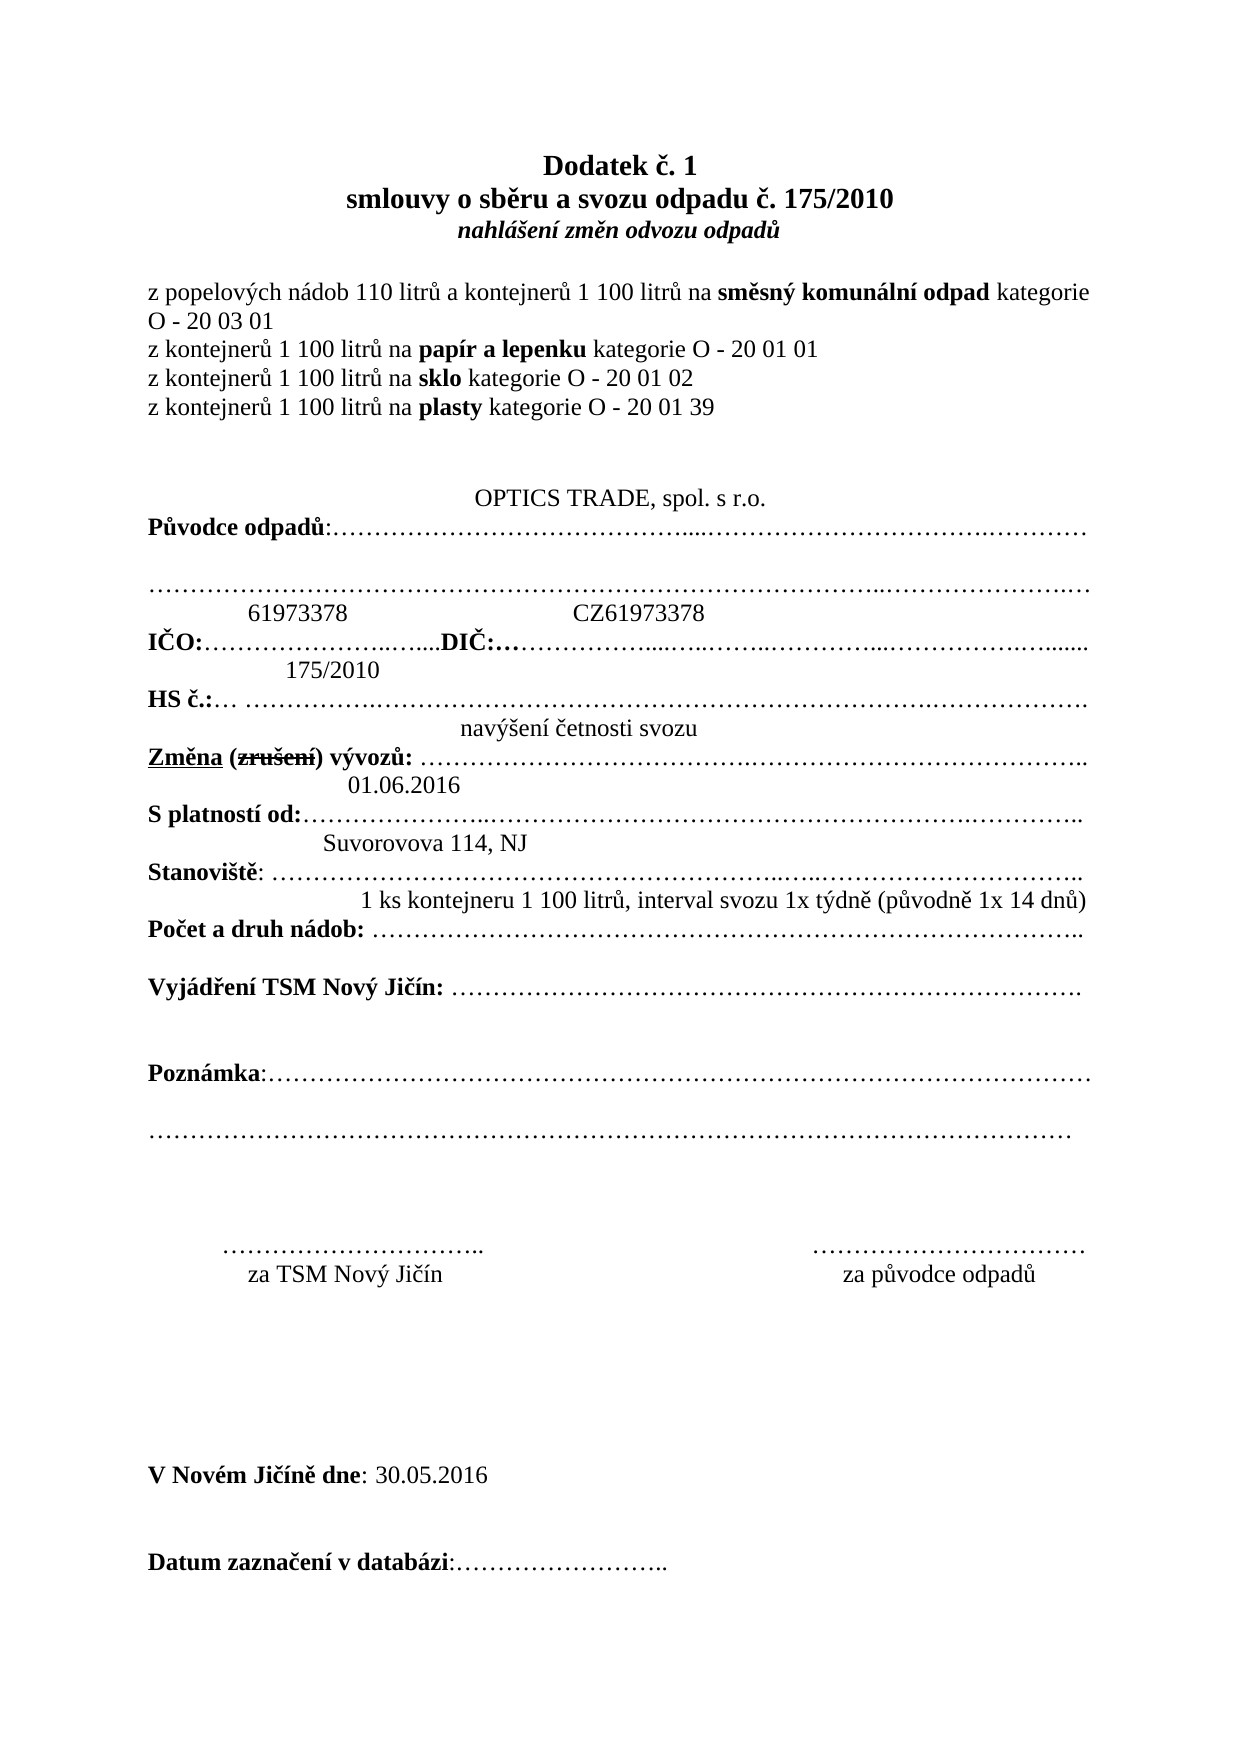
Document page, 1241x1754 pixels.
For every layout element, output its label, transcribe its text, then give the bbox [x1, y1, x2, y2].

text ………………………….. …………………………… [148, 1231, 1093, 1259]
text Suvorovova 114, NJ [148, 828, 1093, 857]
text Datum zaznačení v databázi:…………………….. [148, 1547, 1093, 1576]
text HS č.:… …………….………………………………………………………….………………. [148, 684, 1093, 713]
text OPTICS TRADE, spol. s r.o. [148, 483, 1093, 512]
text 1 ks kontejneru 1 100 litrů, interval svozu 1x týdně (původně 1x 14 dnů) [148, 886, 1093, 914]
text za TSM Nový Jičín za původce odpadů [148, 1259, 1093, 1288]
text ………………………………………………………………………………………………… [148, 1116, 1093, 1144]
text navýšení četnosti svozu [148, 713, 1093, 742]
text 61973378 CZ61973378 [148, 598, 1093, 627]
text S platností od:…………………..………………………………………………….………….. [148, 799, 1093, 828]
text Poznámka:……………………………………………………………………………………… [148, 1058, 1093, 1087]
text z popelových nádob 110 litrů a kontejnerů 1 100 litrů na směsný komunální odpad kategorie O - 20 03 01 [148, 277, 1093, 334]
text Stanoviště: ……………………………………………………..…..………………………….. [148, 857, 1093, 886]
text smlouvy o sběru a svozu odpadu č. 175/2010 [148, 181, 1093, 215]
text Změna (zrušení) vývozů: ………………………………….………………………………….. [148, 742, 1093, 771]
text Původce odpadů:……………………………………....…………………………….………… [148, 512, 1093, 541]
text ……………………………………………………………………………..………………….… [148, 569, 1093, 598]
text IČO:…………………..…....DIČ:………………....…..……..…………...…………….…....... [148, 627, 1093, 656]
text nahlášení změn odvozu odpadů [148, 215, 1093, 243]
text z kontejnerů 1 100 litrů na papír a lepenku kategorie O - 20 01 01 [148, 334, 1093, 363]
text 01.06.2016 [148, 771, 1093, 799]
text Dodatek č. 1 [148, 148, 1093, 181]
text z kontejnerů 1 100 litrů na sklo kategorie O - 20 01 02 [148, 363, 1093, 392]
text 175/2010 [148, 656, 1093, 684]
text Vyjádření TSM Nový Jičín: …………………………………………………………………. [148, 972, 1093, 1001]
text Počet a druh nádob: ………………………………………………………………………….. [148, 914, 1093, 943]
text z kontejnerů 1 100 litrů na plasty kategorie O - 20 01 39 [148, 392, 1093, 421]
text V Novém Jičíně dne: 30.05.2016 [148, 1461, 1093, 1489]
